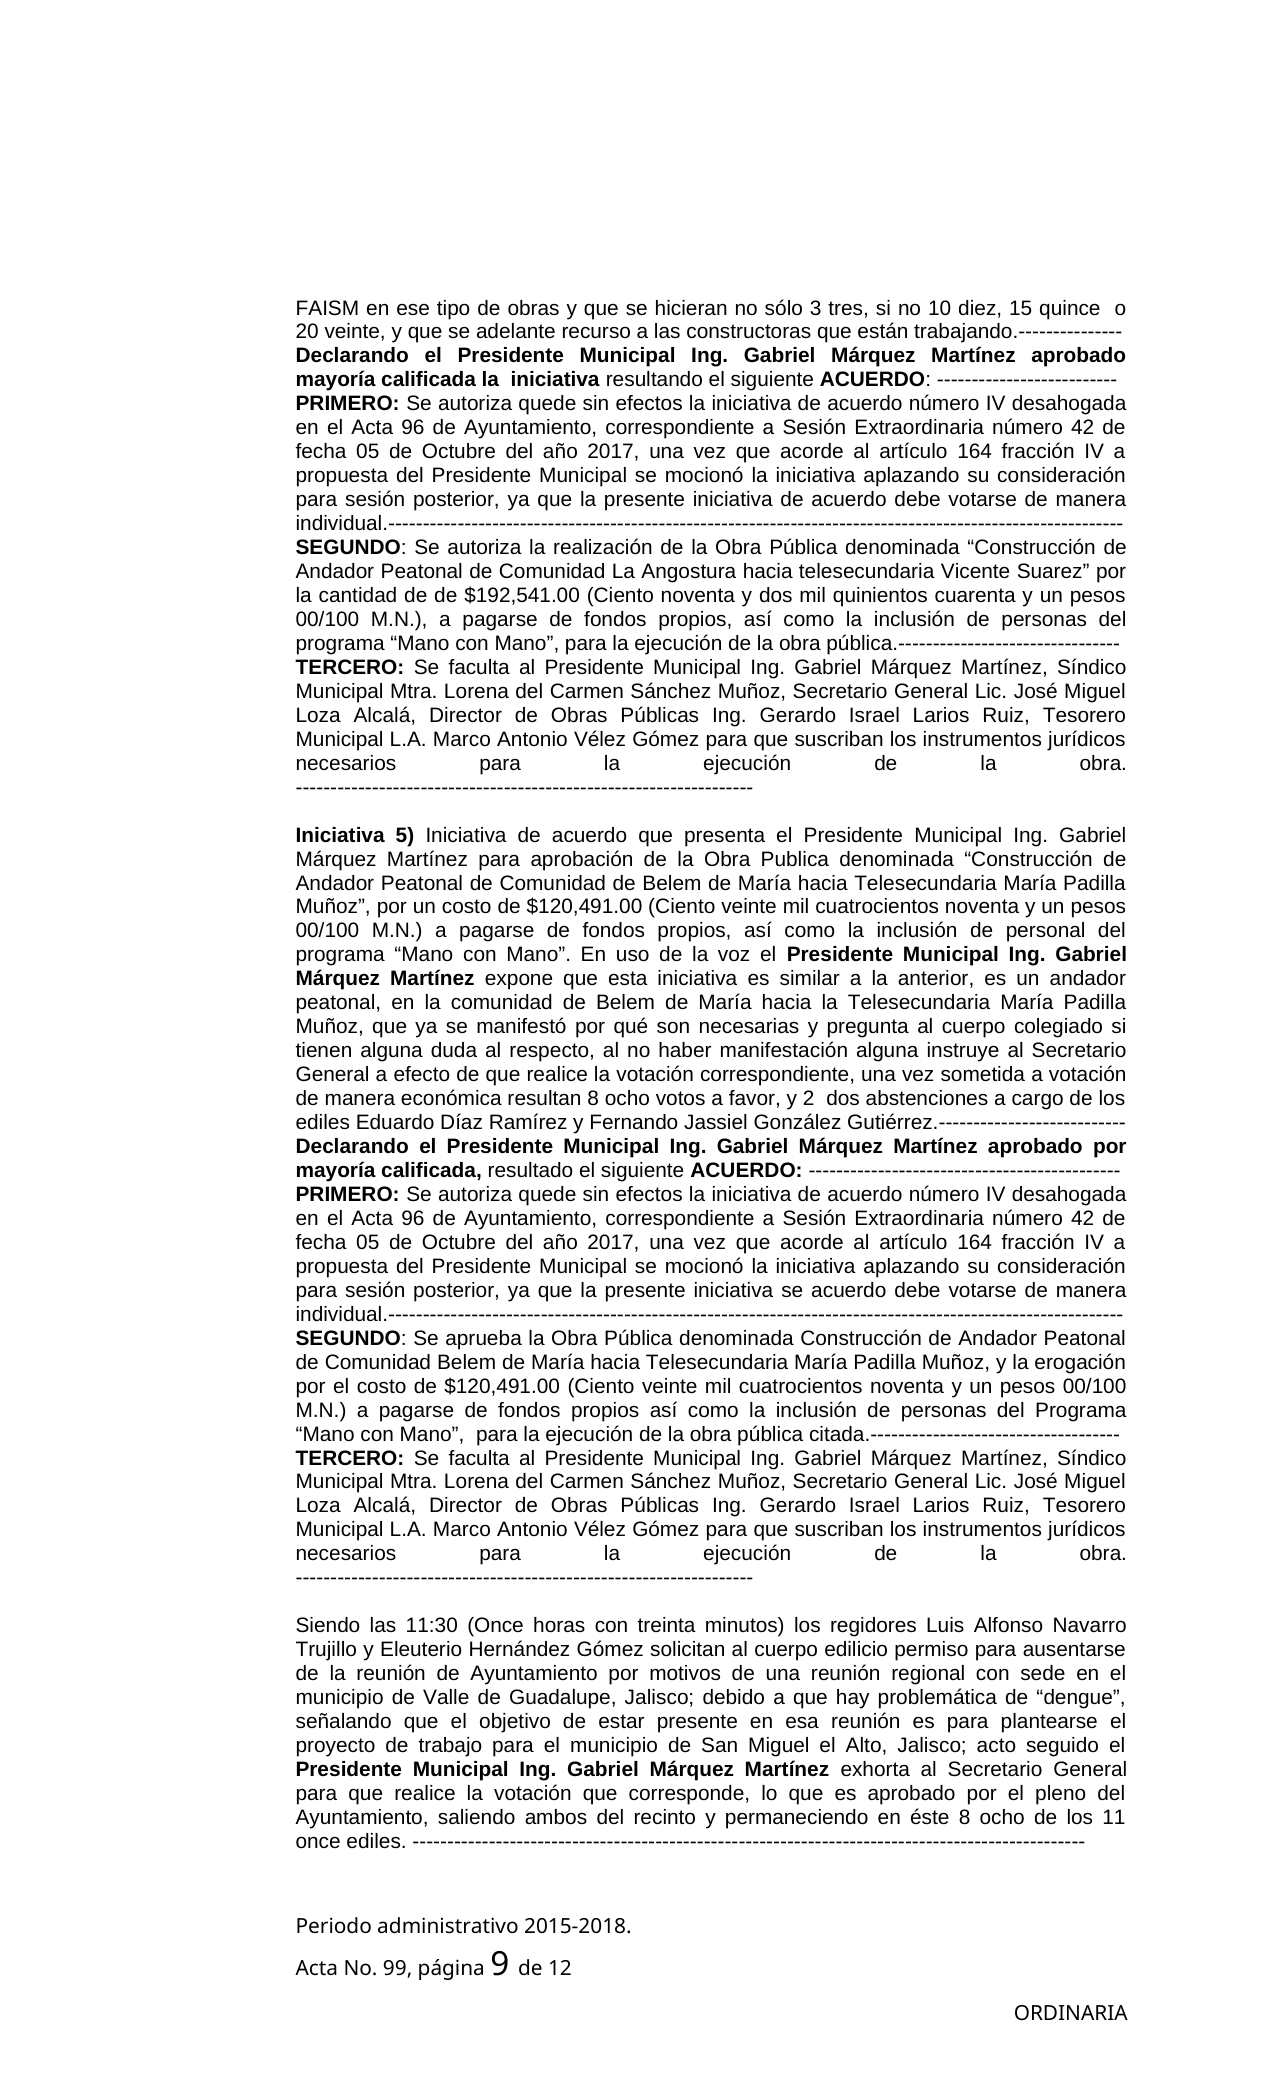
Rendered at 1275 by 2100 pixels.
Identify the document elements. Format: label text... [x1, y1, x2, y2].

text Siendo las 11:30 (Once horas con treinta minutos) los regidores Luis Alfonso Navarro Trujillo y Eleuterio Hernández Gómez solicitan al cuerpo edilicio permiso para ausentarse de la reunión de Ayuntamiento por motivos de una reunión regional con sede en el municipio de Valle de Guadalupe, Jalisco; debido a que hay problemática de “dengue”, señalando que el objetivo de estar presente en esa reunión es para plantearse el proyecto de trabajo para el municipio de San Miguel el Alto, Jalisco; acto seguido el Presidente Municipal Ing. Gabriel Márquez Martínez exhorta al Secretario General para que realice la votación que corresponde, lo que es aprobado por el pleno del Ayuntamiento, saliendo ambos del recinto y permaneciendo en éste 8 ocho de los 11 once ediles. ------------------------------------------------------------------------------------------------- [295, 1613, 1127, 1853]
text TERCERO: Se faculta al Presidente Municipal Ing. Gabriel Márquez Martínez, Síndico Municipal Mtra. Lorena del Carmen Sánchez Muñoz, Secretario General Lic. José Miguel Loza Alcalá, Director de Obras Públicas Ing. Gerardo Israel Larios Ruiz, Tesorero Municipal L.A. Marco Antonio Vélez Gómez para que suscriban los instrumentos jurídicos necesarios para la ejecución de la obra. ------------------------------------------------------------------ [295, 655, 1127, 798]
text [295, 295, 1127, 343]
text SEGUNDO: Se autoriza la realización de la Obra Pública denominada “Construcción de Andador Peatonal de Comunidad La Angostura hacia telesecundaria Vicente Suarez” por la cantidad de de $192,541.00 (Ciento noventa y dos mil quinientos cuarenta y un pesos 00/100 M.N.), a pagarse de fondos propios, así como la inclusión de personas del programa “Mano con Mano”, para la ejecución de la obra pública.-------------------------------- [295, 535, 1127, 655]
text Declarando el Presidente Municipal Ing. Gabriel Márquez Martínez aprobado por mayoría calificada, resultado el siguiente ACUERDO: --------------------------------------------- [295, 1134, 1127, 1182]
text TERCERO: Se faculta al Presidente Municipal Ing. Gabriel Márquez Martínez, Síndico Municipal Mtra. Lorena del Carmen Sánchez Muñoz, Secretario General Lic. José Miguel Loza Alcalá, Director de Obras Públicas Ing. Gerardo Israel Larios Ruiz, Tesorero Municipal L.A. Marco Antonio Vélez Gómez para que suscriban los instrumentos jurídicos necesarios para la ejecución de la obra. ------------------------------------------------------------------ [295, 1445, 1127, 1589]
text PRIMERO: Se autoriza quede sin efectos la iniciativa de acuerdo número IV desahogada en el Acta 96 de Ayuntamiento, correspondiente a Sesión Extraordinaria número 42 de fecha 05 de Octubre del año 2017, una vez que acorde al artículo 164 fracción IV a propuesta del Presidente Municipal se mocionó la iniciativa aplazando su consideración para sesión posterior, ya que la presente iniciativa se acuerdo debe votarse de manera individual.---------------------------------------------------------------------------------------------------------- [295, 1182, 1127, 1326]
text SEGUNDO: Se aprueba la Obra Pública denominada Construcción de Andador Peatonal de Comunidad Belem de María hacia Telesecundaria María Padilla Muñoz, y la erogación por el costo de $120,491.00 (Ciento veinte mil cuatrocientos noventa y un pesos 00/100 M.N.) a pagarse de fondos propios así como la inclusión de personas del Programa “Mano con Mano”, para la ejecución de la obra pública citada.------------------------------------ [295, 1326, 1127, 1445]
text Iniciativa 5) Iniciativa de acuerdo que presenta el Presidente Municipal Ing. Gabriel Márquez Martínez para aprobación de la Obra Publica denominada “Construcción de Andador Peatonal de Comunidad de Belem de María hacia Telesecundaria María Padilla Muñoz”, por un costo de $120,491.00 (Ciento veinte mil cuatrocientos noventa y un pesos 00/100 M.N.) a pagarse de fondos propios, así como la inclusión de personal del programa “Mano con Mano”. En uso de la voz el Presidente Municipal Ing. Gabriel Márquez Martínez expone que esta iniciativa es similar a la anterior, es un andador peatonal, en la comunidad de Belem de María hacia la Telesecundaria María Padilla Muñoz, que ya se manifestó por qué son necesarias y pregunta al cuerpo colegiado si tienen alguna duda al respecto, al no haber manifestación alguna instruye al Secretario General a efecto de que realice la votación correspondiente, una vez sometida a votación de manera económica resultan 8 ocho votos a favor, y 2 dos abstenciones a cargo de los ediles Eduardo Díaz Ramírez y Fernando Jassiel González Gutiérrez.--------------------------- [295, 822, 1127, 1134]
text PRIMERO: Se autoriza quede sin efectos la iniciativa de acuerdo número IV desahogada en el Acta 96 de Ayuntamiento, correspondiente a Sesión Extraordinaria número 42 de fecha 05 de Octubre del año 2017, una vez que acorde al artículo 164 fracción IV a propuesta del Presidente Municipal se mocionó la iniciativa aplazando su consideración para sesión posterior, ya que la presente iniciativa de acuerdo debe votarse de manera individual.---------------------------------------------------------------------------------------------------------- [295, 391, 1127, 535]
text Declarando el Presidente Municipal Ing. Gabriel Márquez Martínez aprobado mayoría calificada la iniciativa resultando el siguiente ACUERDO: -------------------------- [295, 343, 1127, 391]
